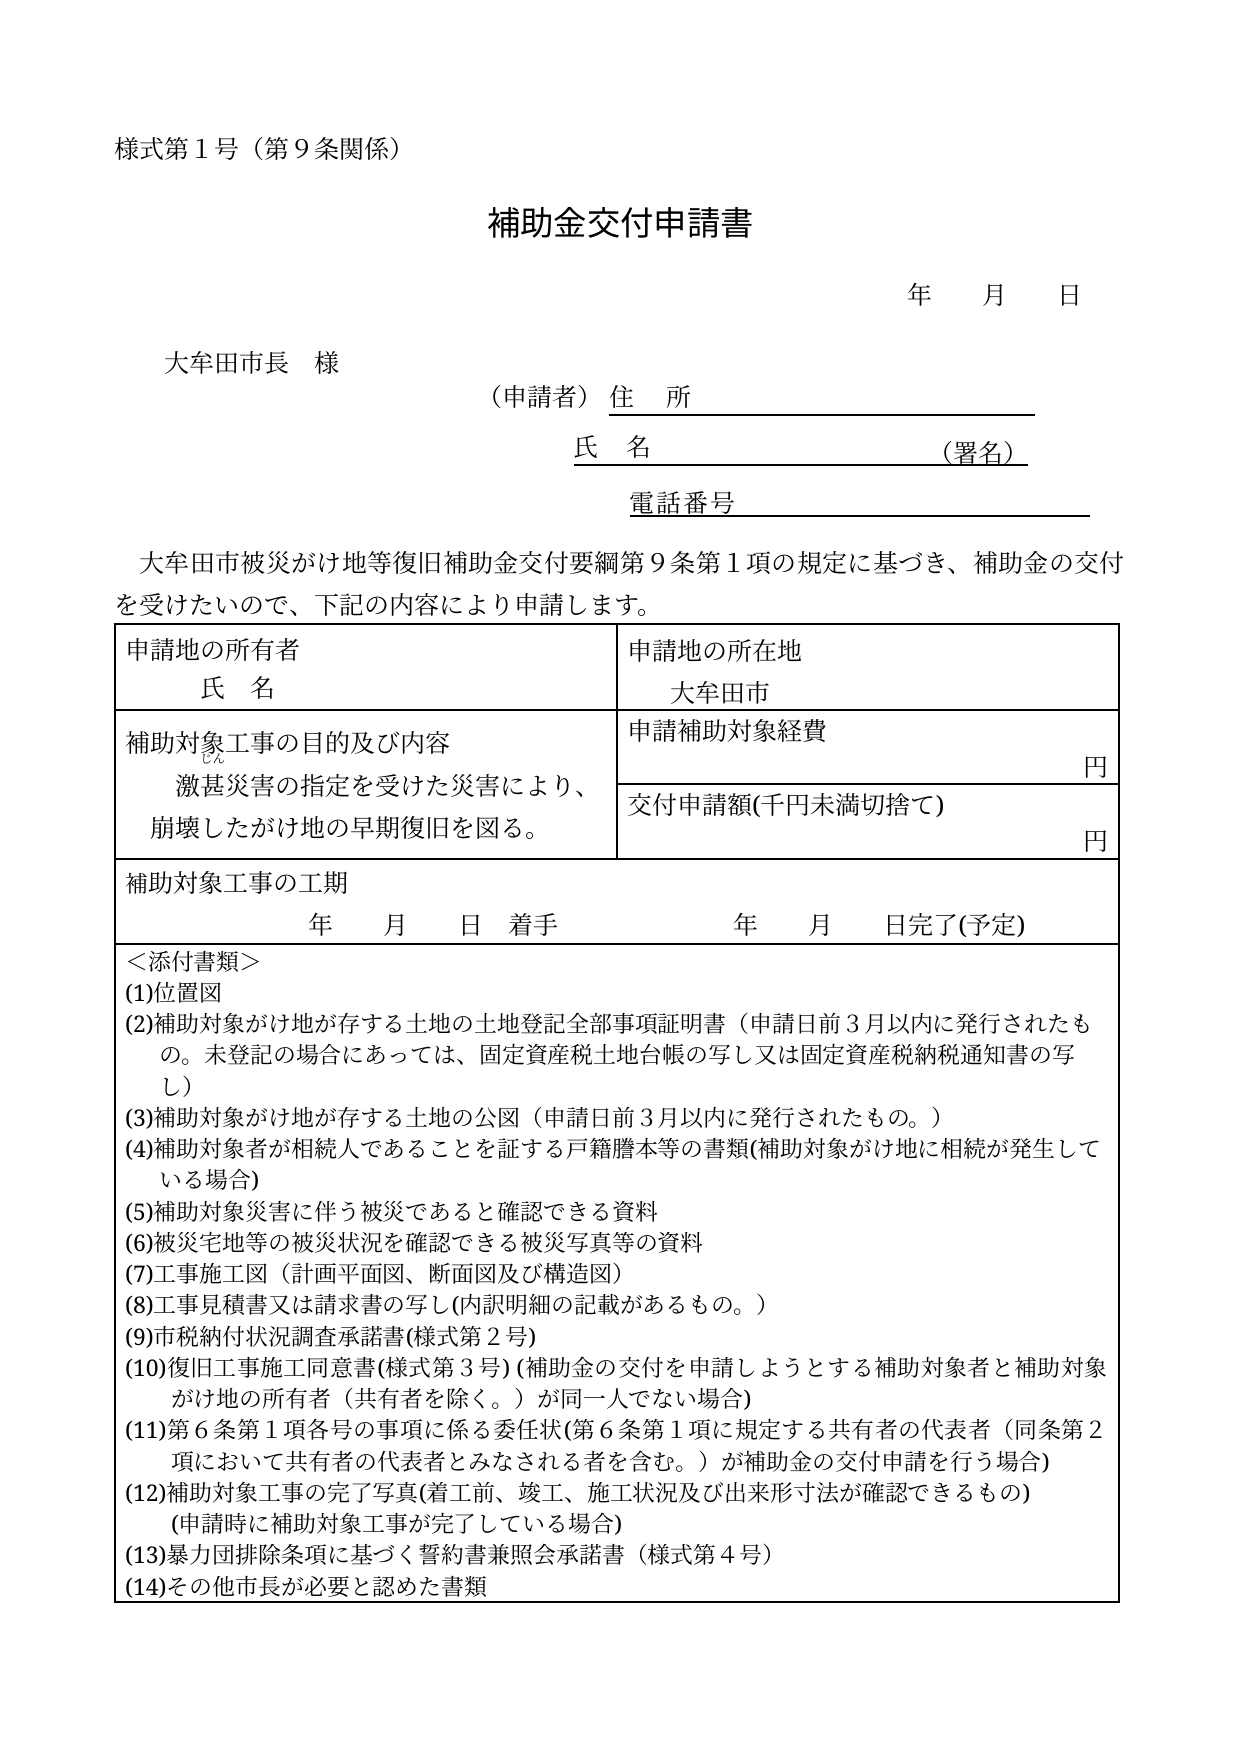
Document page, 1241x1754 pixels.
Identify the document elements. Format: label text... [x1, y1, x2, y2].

table_header 申請地の所在地 大牟田市 [618, 625, 1118, 709]
table_cell 補助対象工事の目的及び内容 激災害の指定を受けた災害により、 崩壊したがけ地の早期復旧を図る。 [116, 711, 616, 857]
table_cell 補助対象工事の工期 年 月 日 着手 年 月 日完了(予定) [116, 860, 1118, 943]
text 様式第１号（第９条関係） [114, 114, 1126, 165]
text 大牟田市被災がけ地等復旧補助金交付要綱第９条第１項の規定に基づき、補助金の交付を受けたいので、下記の内容により申請します。 [114, 539, 1126, 623]
text 電話番号 [114, 485, 1104, 527]
table_cell ＜添付書類＞ (1)位置図 (2)補助対象がけ地が存する土地の土地登記全部事項証明書（申請日前３月以内に発行されたもの。未登記の場合にあっては、固定資産税土地台帳の写し又は固定資産税納税通知書の写し） (3)補助対象がけ地が存する土地の公図（申請日前３月以内に発行されたもの。） (4)補助対象者が相続人であることを証する戸籍謄本等の書類(補助対象がけ地に相続が発生している場合) (5)補助対象災害に伴う被災であると確認できる資料 (6)被災宅地等の被災状況を確認できる被災写真等の資料 (7)工事施工図（計画平面図、断面図及び構造図） (8)工事見積書又は請求書の写し(内訳明細の記載があるもの。） (9)市税納付状況調査承諾書(様式第２号) (10)復旧工事施工同意書(様式第３号) (補助金の交付を申請しようとする補助対象者と補助対象がけ地の所有者（共有者を除く。）が同一人でない場合) (11)第６条第１項各号の事項に係る委任状(第６条第１項に規定する共有者の代表者（同条第２項において共有者の代表者とみなされる者を含む。）が補助金の交付申請を行う場合) (12)補助対象工事の完了写真(着工前、竣工、施工状況及び出来形寸法が確認できるもの) (申請時に補助対象工事が完了している場合) (13)暴力団排除条項に基づく誓約書兼照会承諾書（様式第４号） (14)その他市長が必要と認めた書類 [116, 945, 1118, 1601]
text 氏 名 （署名） [114, 421, 1104, 473]
table_cell 申請補助対象経費 円 [618, 711, 1118, 783]
table_cell 交付申請額(千円未満切捨て) 円 [618, 785, 1118, 857]
text 大牟田市長 様 [114, 343, 1126, 379]
text 補助金交付申請書 [114, 197, 1126, 245]
table_header 申請地の所有者 氏 名 [116, 625, 616, 709]
text 年 月 日 [114, 276, 1082, 312]
text （申請者） 住 所 [114, 379, 1126, 421]
